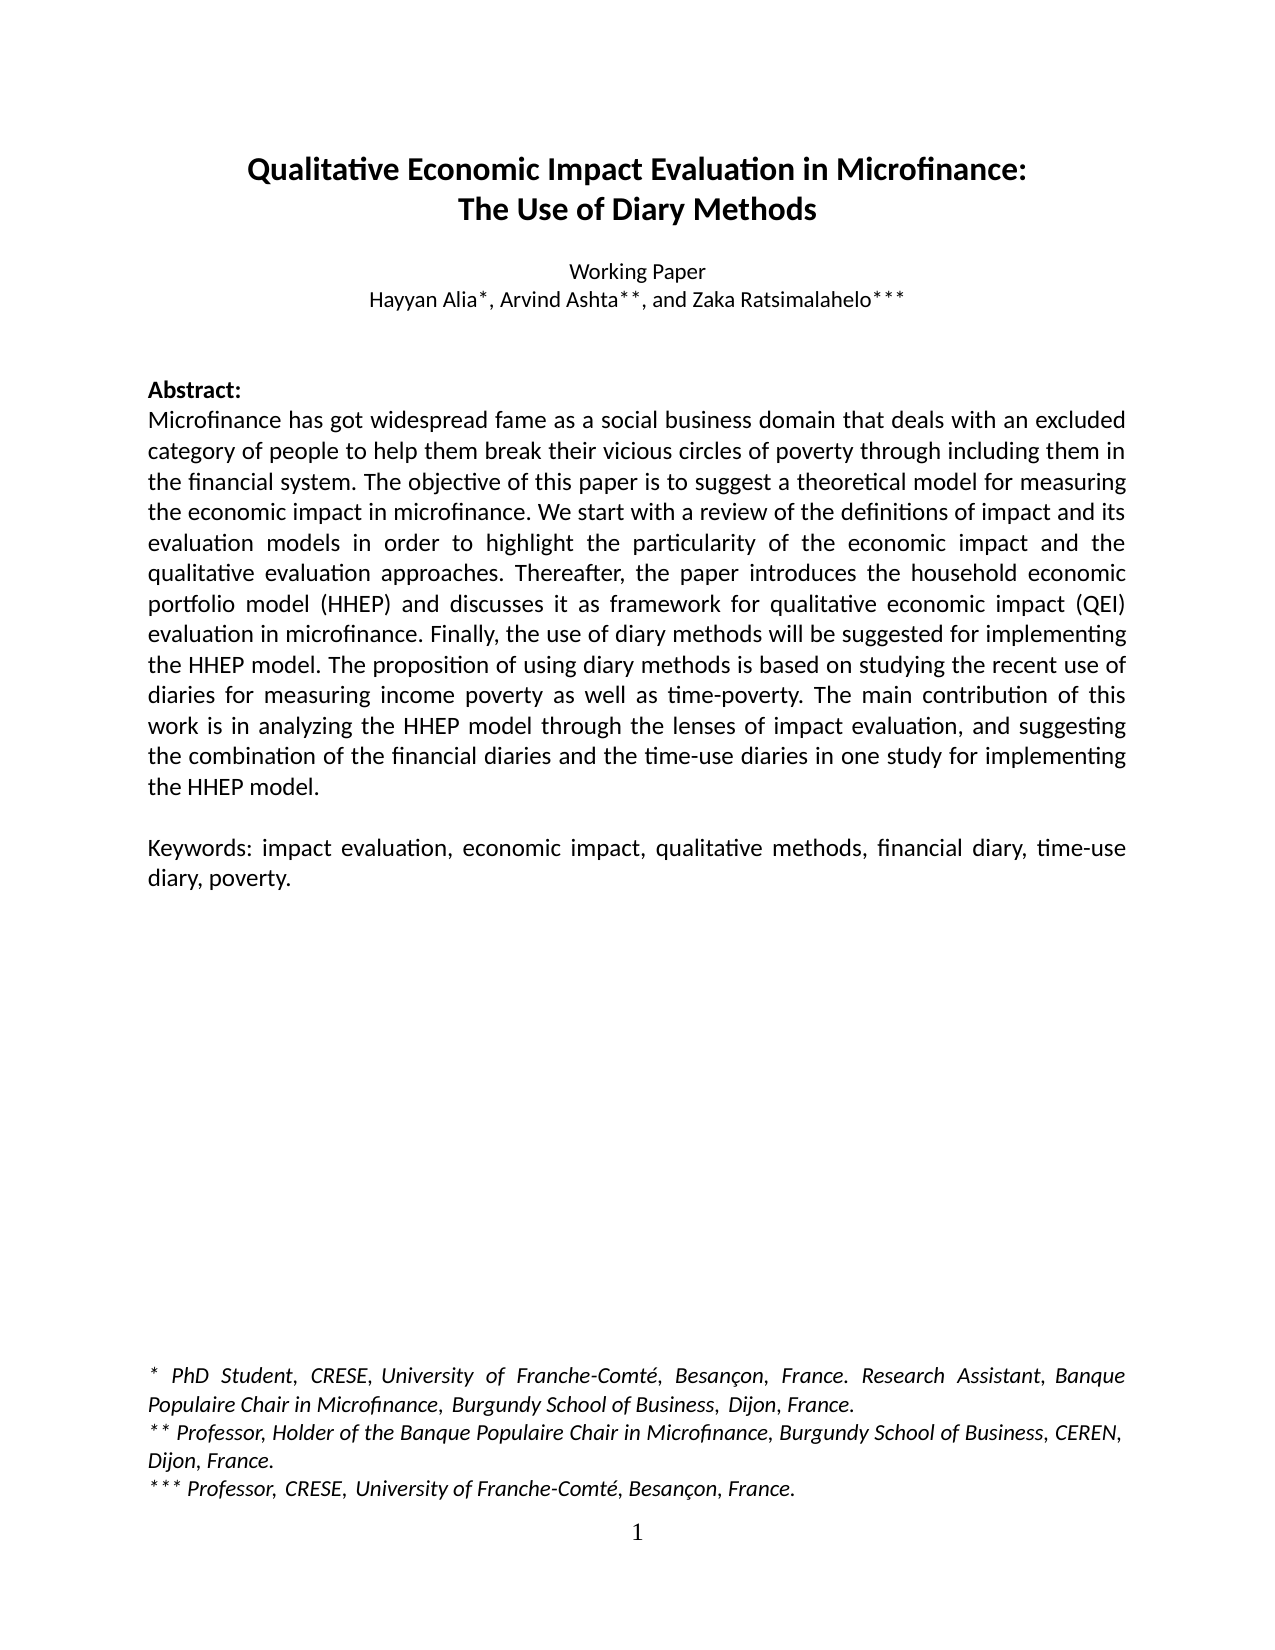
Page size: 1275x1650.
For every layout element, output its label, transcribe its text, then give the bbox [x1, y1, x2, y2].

text The Use of Diary Methods [148, 188, 1127, 229]
text Qualitative Economic Impact Evaluation in Microfinance: [148, 148, 1127, 188]
text Working Paper [148, 257, 1127, 285]
text ** Professor, Holder of the Banque Populaire Chair in Microfinance, Burgundy School of Business, CEREN, Dijon, France. [148, 1418, 1127, 1474]
text *** Professor, CRESE, University of Franche-Comté, Besançon, France. [148, 1474, 1127, 1502]
text * PhD Student, CRESE, University of Franche-Comté, Besançon, France. Research Assistant, Banque Populaire Chair in Microfinance, Burgundy School of Business, Dijon, France. [148, 1362, 1127, 1418]
text Hayyan Alia*, Arvind Ashta**, and Zaka Ratsimalahelo*** [148, 285, 1127, 313]
text Abstract: [148, 374, 1127, 405]
text Microfinance has got widespread fame as a social business domain that deals with an excluded category of people to help them break their vicious circles of poverty through including them in the financial system. The objective of this paper is to suggest a theoretical model for measuring the economic impact in microfinance. We start with a review of the definitions of impact and its evaluation models in order to highlight the particularity of the economic impact and the qualitative evaluation approaches. Thereafter, the paper introduces the household economic portfolio model (HHEP) and discusses it as framework for qualitative economic impact (QEI) evaluation in microfinance. Finally, the use of diary methods will be suggested for implementing the HHEP model. The proposition of using diary methods is based on studying the recent use of diaries for measuring income poverty as well as time-poverty. The main contribution of this work is in analyzing the HHEP model through the lenses of impact evaluation, and suggesting the combination of the financial diaries and the time-use diaries in one study for implementing the HHEP model. [148, 405, 1127, 801]
text Keywords: impact evaluation, economic impact, qualitative methods, financial diary, time-use diary, poverty. [148, 832, 1127, 893]
